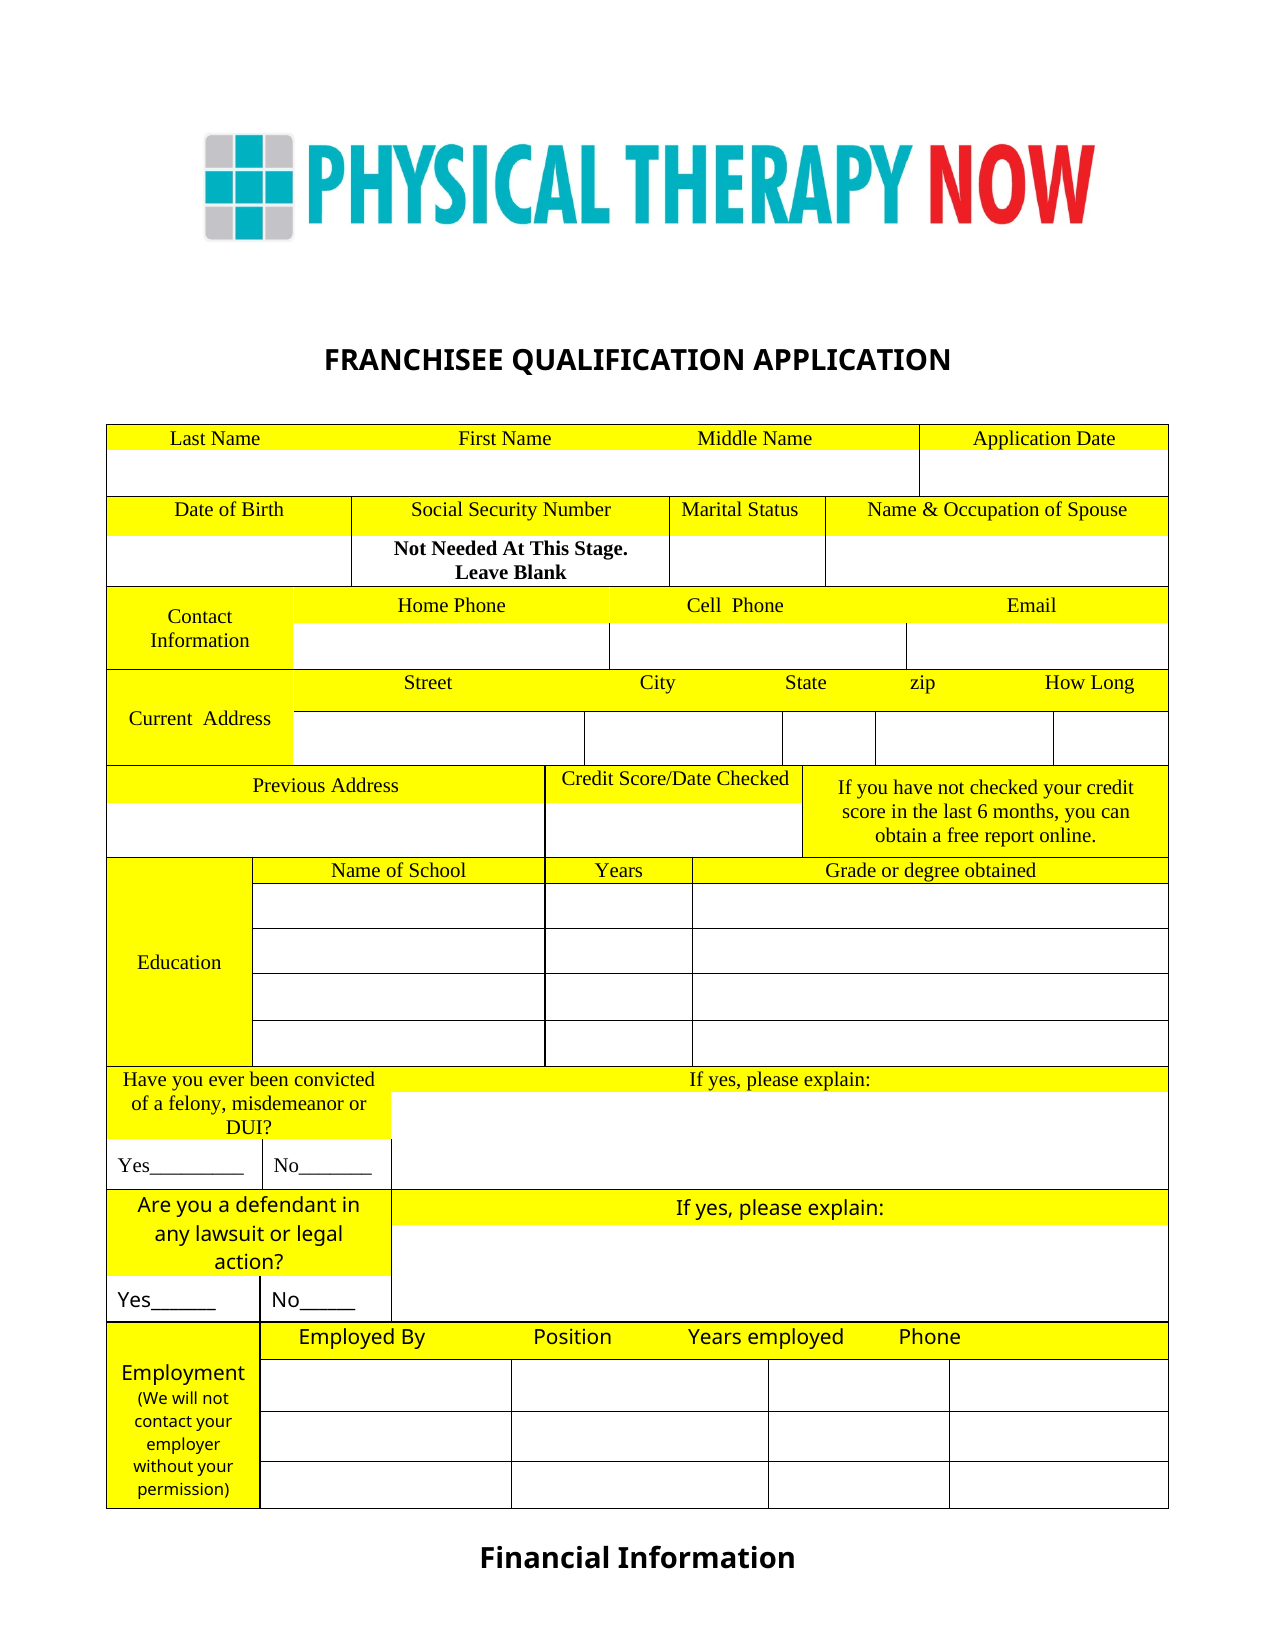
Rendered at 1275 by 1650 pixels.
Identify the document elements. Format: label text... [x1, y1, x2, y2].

table_cell Have you ever been convicted of a felony, misdemeanor or DUI? [107, 1067, 391, 1139]
table_cell [391, 929, 544, 973]
table_cell [670, 536, 825, 586]
table_cell [391, 1021, 544, 1066]
table_cell [253, 974, 391, 1020]
table_cell [783, 712, 875, 765]
table_cell If yes, please explain: [391, 1067, 1168, 1092]
table_cell Employment (We will not contact your employer without your permission) [107, 1323, 259, 1508]
table_cell [907, 623, 1168, 669]
table_cell Social Security Number [352, 497, 669, 536]
table_cell [546, 1021, 692, 1066]
table_cell [693, 884, 1168, 927]
table_cell [107, 536, 351, 586]
table_cell Home Phone [294, 587, 609, 623]
table_cell Years [546, 858, 692, 883]
table_cell [107, 450, 919, 496]
table_cell [512, 1412, 768, 1461]
table_cell [876, 712, 1053, 765]
table_cell [1054, 712, 1168, 765]
table_cell [693, 929, 1168, 973]
table_cell If yes, please explain: [392, 1190, 1168, 1225]
table_cell [950, 1462, 1168, 1508]
table_cell [391, 884, 544, 927]
table_cell Education [107, 858, 252, 1066]
table_cell Cell Phone [610, 587, 907, 623]
table_cell Email [907, 587, 1168, 623]
table_cell [294, 623, 609, 669]
table_cell Contact Information [107, 587, 293, 669]
table_cell [253, 1021, 391, 1066]
table_cell [769, 1360, 949, 1411]
table_cell [253, 884, 391, 927]
table_cell [826, 536, 1168, 586]
table_cell [693, 974, 1168, 1020]
table_cell [950, 1412, 1168, 1461]
table_header Last Name First Name Middle Name [107, 425, 919, 450]
table_cell Street City State zip How Long [294, 670, 1168, 711]
table_cell No______ [261, 1276, 391, 1321]
table_cell [920, 450, 1168, 496]
table_cell Marital Status [670, 497, 825, 536]
table_cell If you have not checked your credit score in the last 6 months, you can obtain a free report online. [803, 766, 1168, 857]
title FRANCHISEE QUALIFICATION Application [75, 339, 1200, 378]
table_cell Name & Occupation of Spouse [826, 497, 1168, 536]
table_cell [769, 1462, 949, 1508]
table_cell [107, 803, 544, 857]
table_cell Not Needed At This Stage. Leave Blank [352, 536, 669, 586]
table_cell Yes_________ [107, 1139, 262, 1189]
table_cell Employed By Position Years employed Phone [261, 1323, 1168, 1359]
table_cell [693, 1021, 1168, 1066]
table_cell [391, 974, 544, 1020]
table_cell Previous Address [107, 766, 544, 803]
table_header Application Date [920, 425, 1168, 450]
picture [165, 75, 1110, 299]
table_cell Current Address [107, 670, 293, 765]
table_cell [261, 1360, 511, 1411]
table_cell Yes_______ [107, 1276, 259, 1321]
table_cell No_______ [263, 1139, 391, 1189]
table_cell [585, 712, 782, 765]
table_cell [610, 623, 906, 669]
table_cell [546, 929, 692, 973]
table_cell Date of Birth [107, 497, 351, 536]
table_cell Are you a defendant in any lawsuit or legal action? [107, 1190, 391, 1276]
table_cell Credit Score/Date Checked [546, 766, 802, 803]
table_cell [391, 1092, 1168, 1189]
table_cell [546, 884, 692, 927]
table_cell [392, 1225, 1168, 1321]
text Financial Information [75, 1537, 1200, 1577]
table_cell [261, 1412, 511, 1461]
table_cell [769, 1412, 949, 1461]
table_cell [950, 1360, 1168, 1411]
table_cell [512, 1360, 768, 1411]
table_cell Grade or degree obtained [693, 858, 1168, 883]
table_cell [512, 1462, 768, 1508]
table_cell [261, 1462, 511, 1508]
table_cell [253, 929, 391, 973]
table_cell [294, 712, 584, 765]
table_cell [546, 803, 802, 857]
table_cell [546, 974, 692, 1020]
table_cell Name of School [253, 858, 544, 883]
